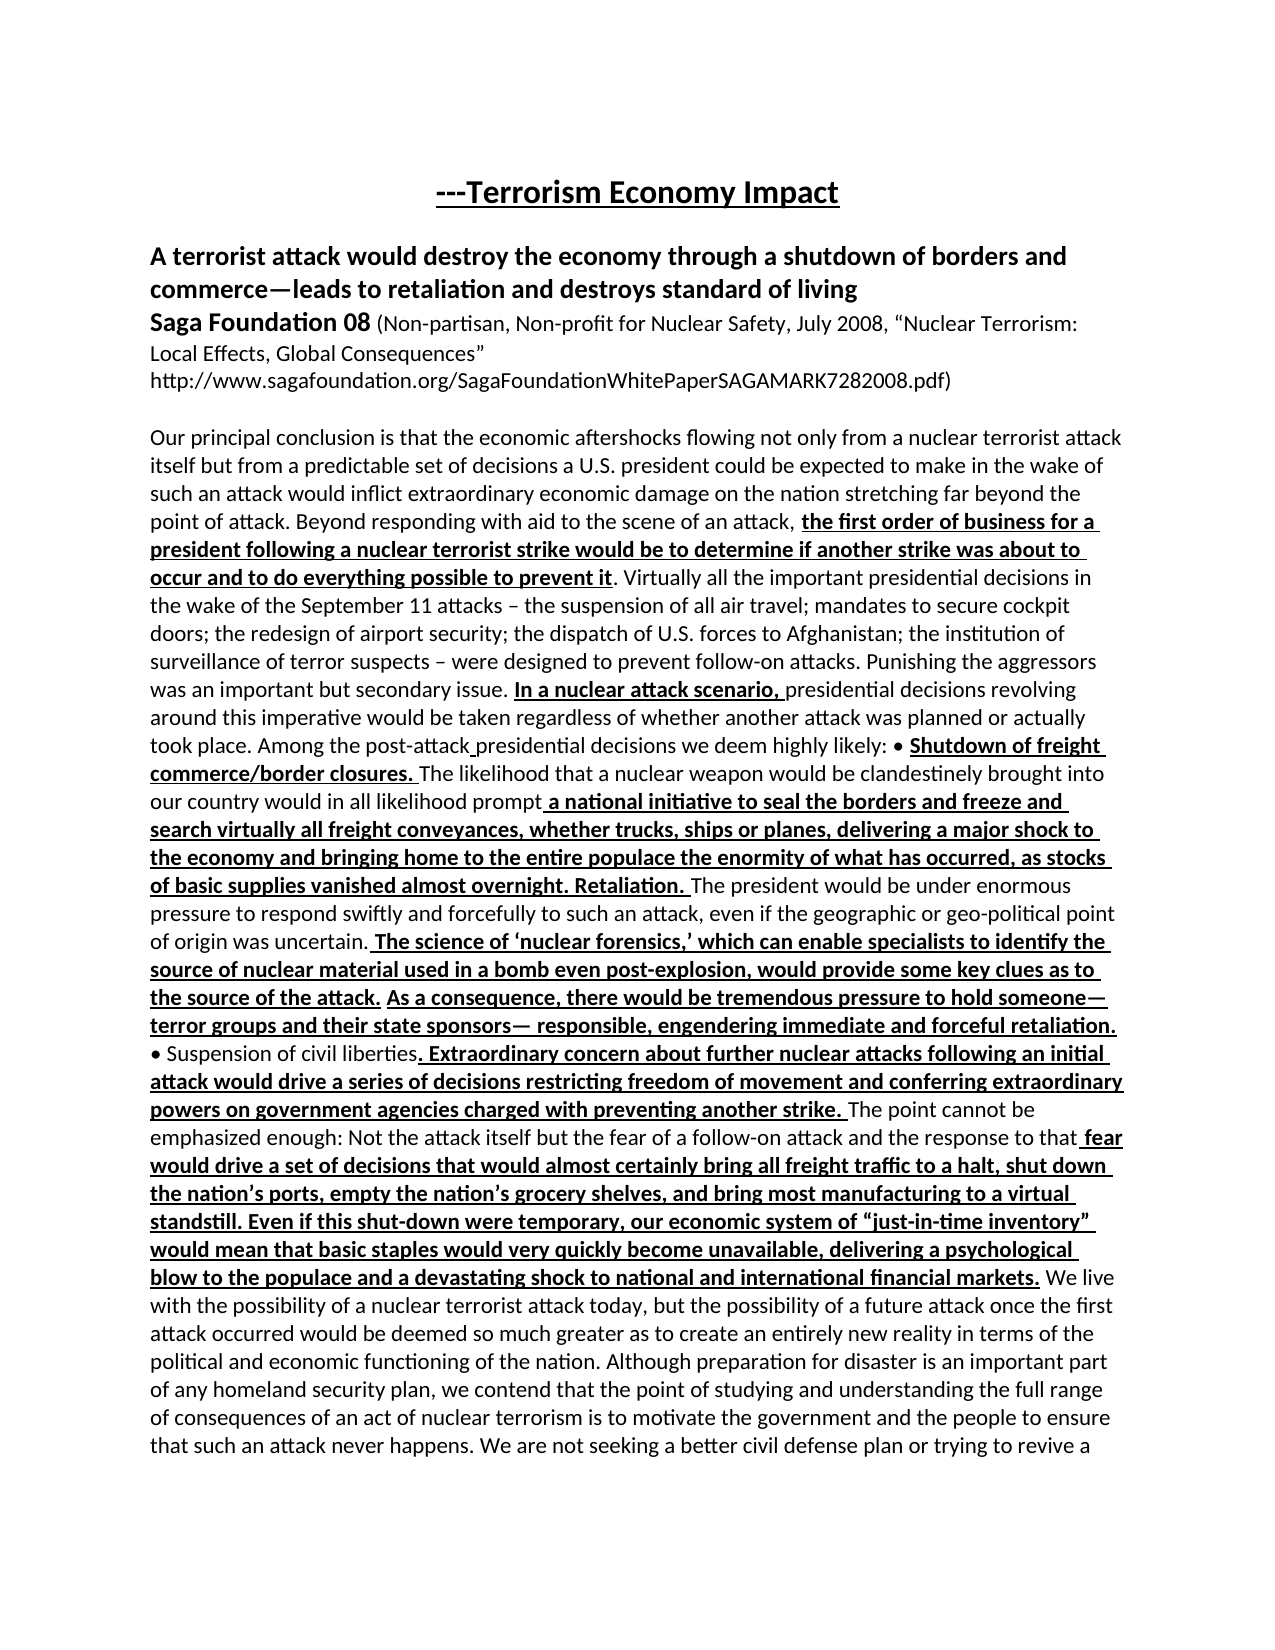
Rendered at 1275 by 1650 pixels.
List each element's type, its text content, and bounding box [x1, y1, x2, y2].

text A terrorist attack would destroy the economy through a shutdown of borders and commerce—leads to retaliation and destroys standard of living [150, 239, 1125, 306]
subtitle ---Terrorism Economy Impact [150, 171, 1125, 212]
text Saga Foundation 08 (Non-partisan, Non-profit for Nuclear Safety, July 2008, “Nuclear Terrorism: Local Effects, Global Consequences” http://www.sagafoundation.org/SagaFoundationWhitePaperSAGAMARK7282008.pdf) [150, 306, 1125, 395]
